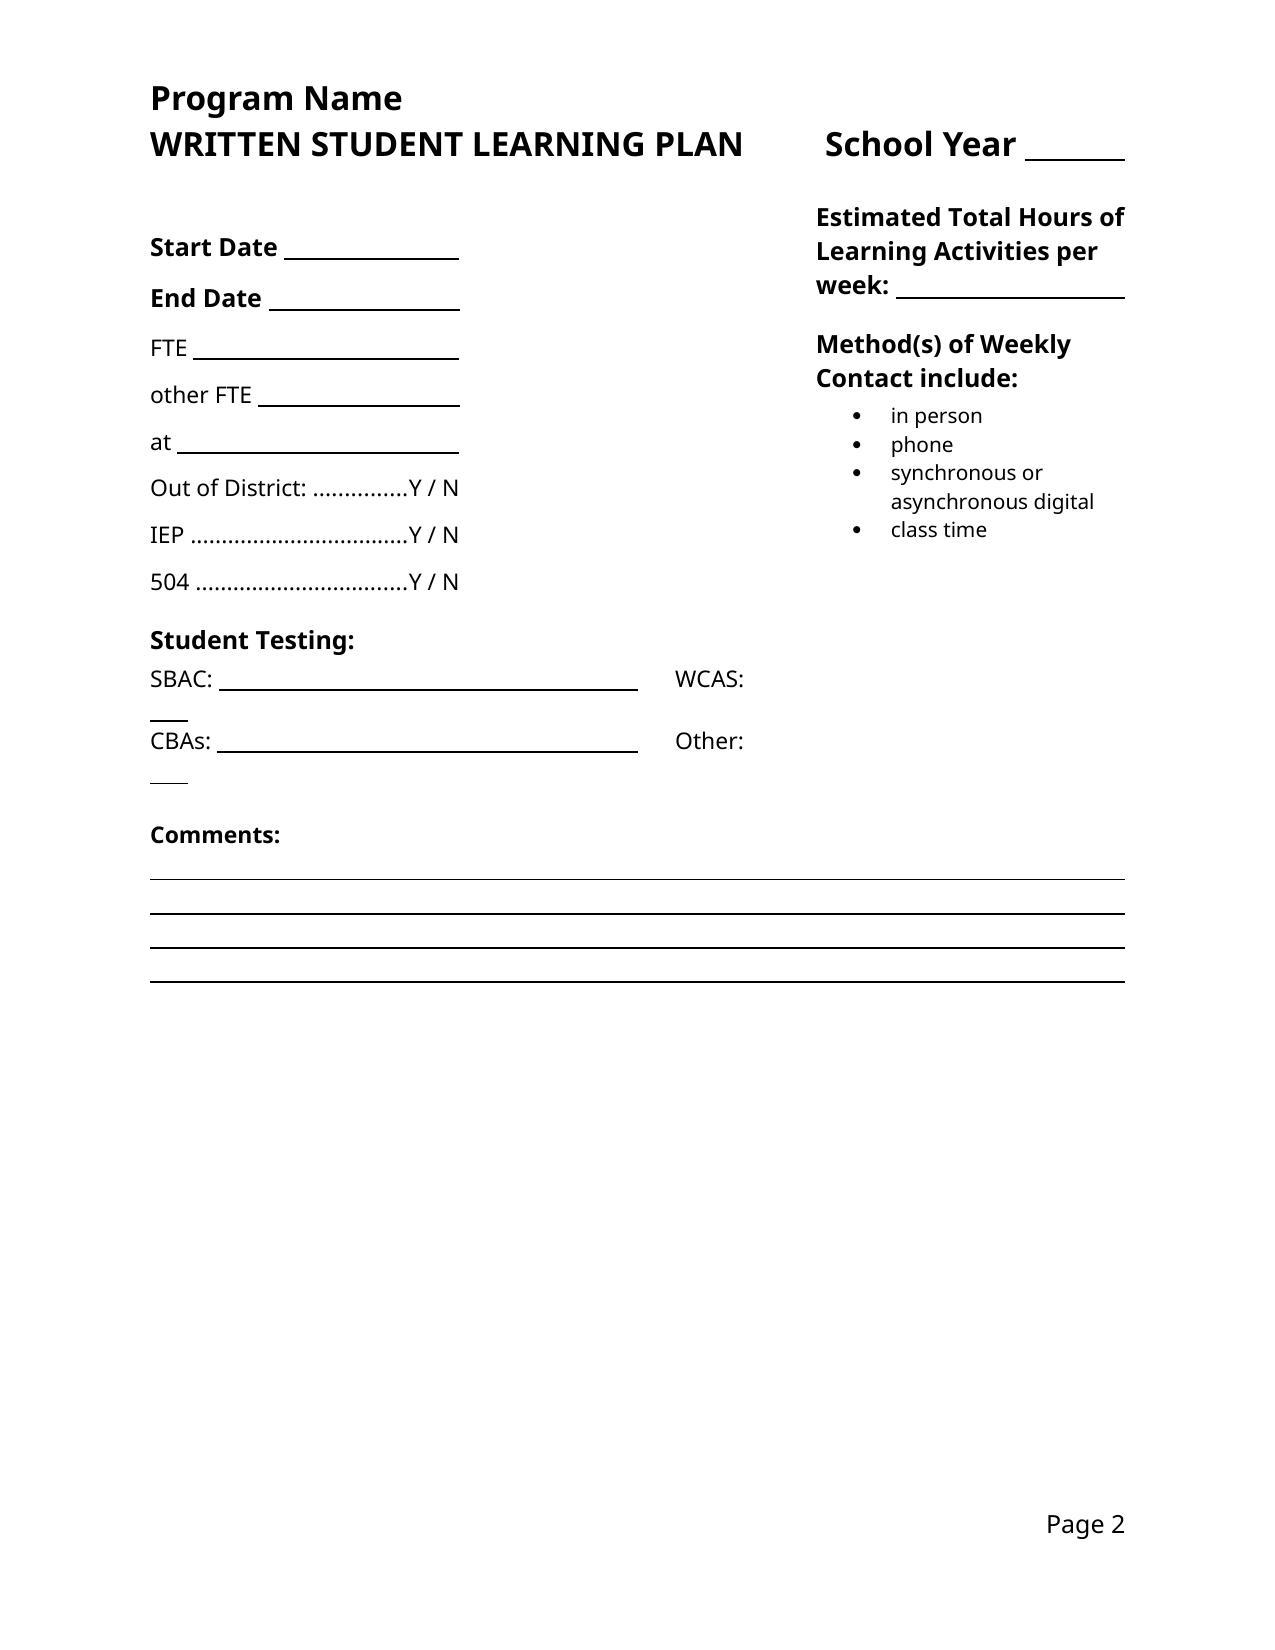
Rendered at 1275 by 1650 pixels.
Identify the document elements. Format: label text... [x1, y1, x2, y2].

text IEP Y / N [150, 519, 750, 550]
text at [150, 425, 750, 457]
subtitle Student Testing: [150, 622, 1125, 656]
text FTE [150, 332, 750, 363]
subtitle End Date [150, 281, 750, 315]
text Comments: [150, 819, 1125, 850]
list phone [853, 430, 1125, 458]
list class time [853, 515, 1125, 544]
list synchronous or asynchronous digital [853, 458, 1125, 515]
subtitle Estimated Total Hours of Learning Activities per week: [816, 200, 1125, 302]
text 504 Y / N [150, 566, 750, 597]
text CBAs: Other: [150, 725, 1125, 788]
text SBAC: WCAS: [150, 663, 1125, 725]
subtitle Method(s) of Weekly Contact include: [816, 327, 1125, 395]
text Out of District: Y / N [150, 472, 750, 503]
subtitle Start Date [150, 229, 750, 264]
list in person [853, 401, 1125, 430]
text other FTE [150, 378, 750, 410]
